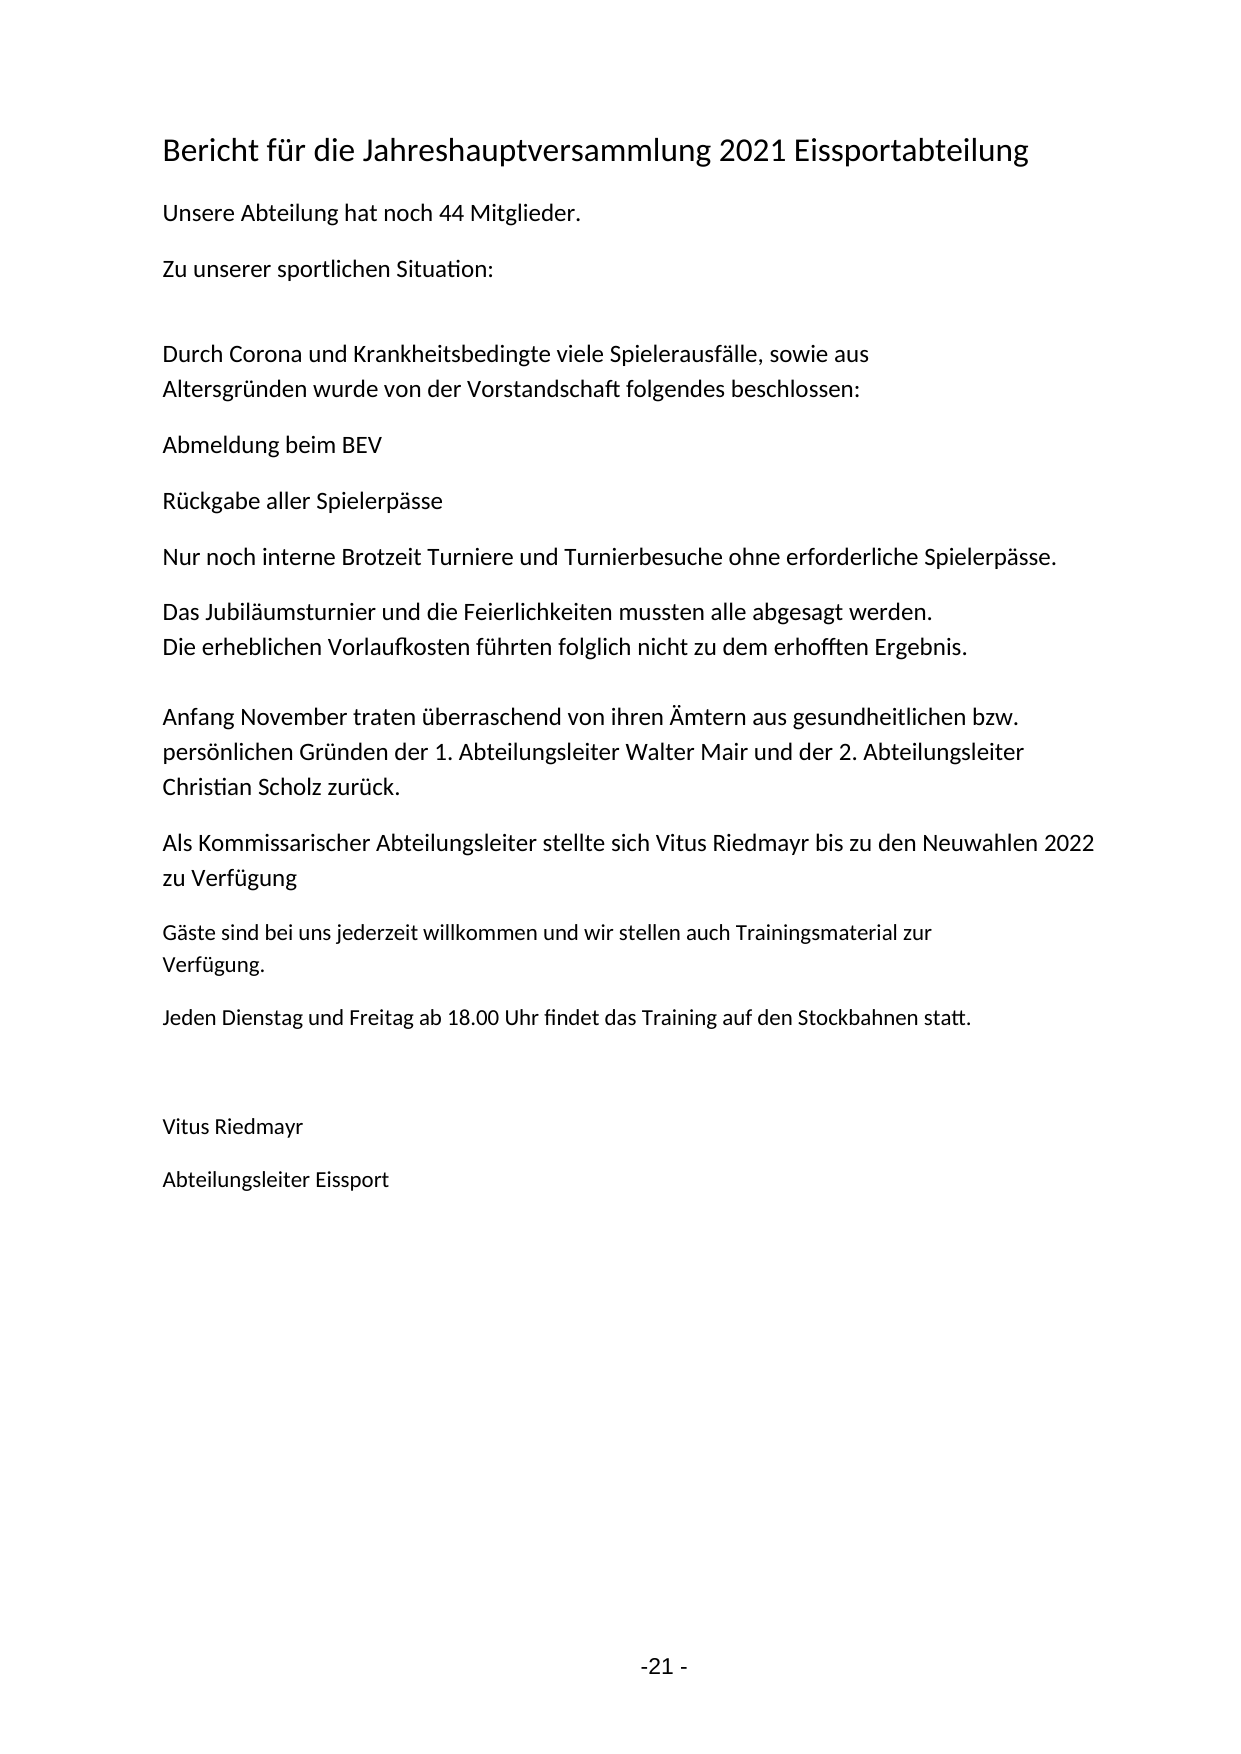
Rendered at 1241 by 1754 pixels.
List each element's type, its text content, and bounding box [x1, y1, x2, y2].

text Als Kommissarischer Abteilungsleiter stellte sich Vitus Riedmayr bis zu den Neuwahlen 2022 zu Verfügung [162, 827, 1152, 893]
text Vitus Riedmayr [162, 1112, 1152, 1140]
text Zu unserer sportlichen Situation: [162, 253, 1152, 313]
text Abteilungsleiter Eissport [162, 1165, 1152, 1193]
text Das Jubiläumsturnier und die Feierlichkeiten mussten alle abgesagt werden. Die erheblichen Vorlaufkosten führten folglich nicht zu dem erhofften Ergebnis. Anfang November traten überraschend von ihren Ämtern aus gesundheitlichen bzw. persönlichen Gründen der 1. Abteilungsleiter Walter Mair und der 2. Abteilungsleiter Christian Scholz zurück. [162, 596, 1152, 802]
text Jeden Dienstag und Freitag ab 18.00 Uhr findet das Training auf den Stockbahnen statt. [162, 1003, 1152, 1031]
text Abmeldung beim BEV [162, 429, 1152, 459]
text Bericht für die Jahreshauptversammlung 2021 Eissportabteilung [162, 129, 1152, 170]
text Unsere Abteilung hat noch 44 Mitglieder. [162, 197, 1152, 227]
text Rückgabe aller Spielerpässe [162, 485, 1152, 515]
text Gäste sind bei uns jederzeit willkommen und wir stellen auch Trainingsmaterial zur Verfügung. [162, 918, 1152, 978]
text Nur noch interne Brotzeit Turniere und Turnierbesuche ohne erforderliche Spielerpässe. [162, 541, 1152, 571]
text Durch Corona und Krankheitsbedingte viele Spielerausfälle, sowie aus Altersgründen wurde von der Vorstandschaft folgendes beschlossen: [162, 338, 1152, 404]
